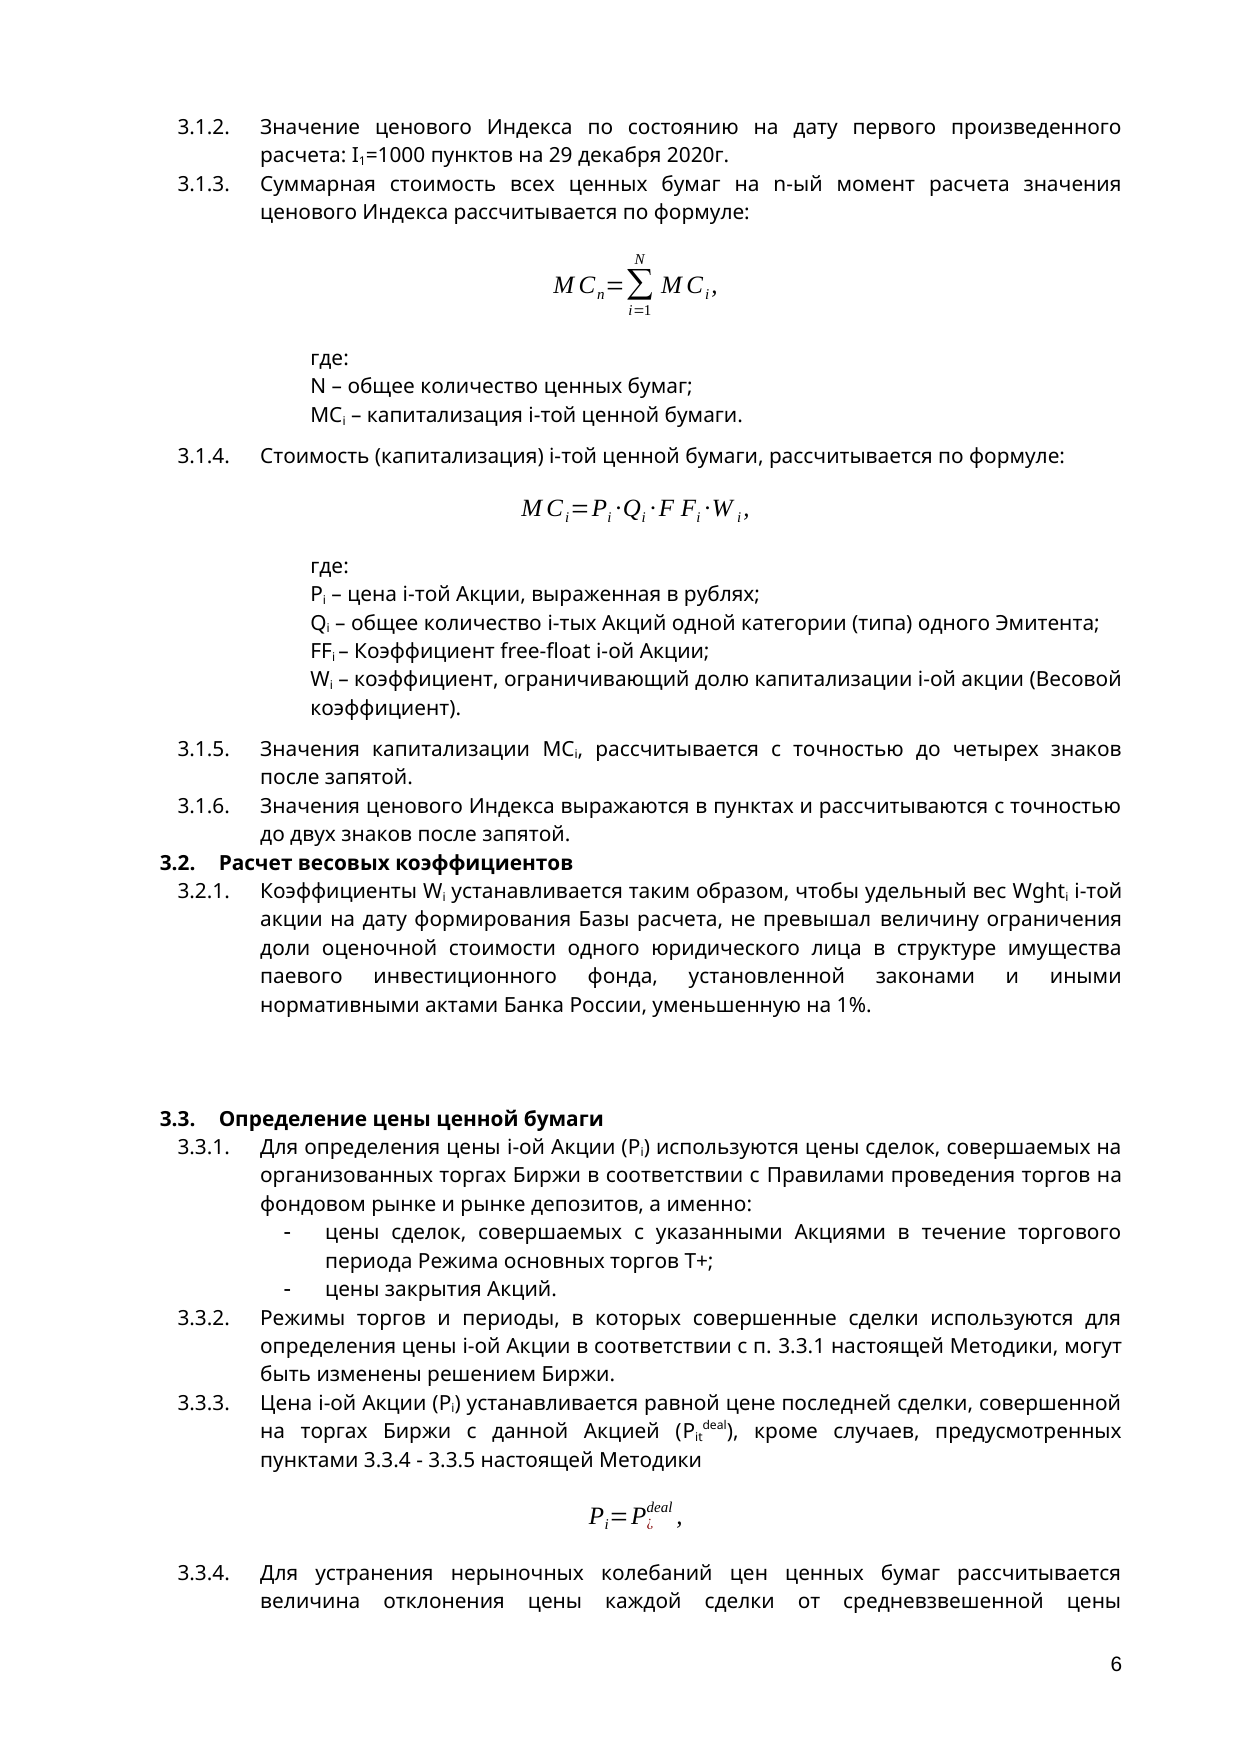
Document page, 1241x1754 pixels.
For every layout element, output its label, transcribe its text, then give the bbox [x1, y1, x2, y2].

text цены сделок, совершаемых с указанными Акциями в течение торгового периода Режима основных торгов T+; [283, 1217, 1122, 1274]
text MCi – капитализация i-той ценной бумаги. [310, 400, 1122, 428]
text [177, 1558, 1122, 1615]
text Режимы торгов и периоды, в которых совершенные сделки используются для определения цены i-ой Акции в соответствии с п. 3.3.1 настоящей Методики, могут быть изменены решением Биржи. [177, 1303, 1122, 1388]
text Суммарная стоимость всех ценных бумаг на n-ый момент расчета значения ценового Индекса рассчитывается по формуле: [177, 169, 1122, 226]
text Pi – цена i-той Акции, выраженная в рублях; [310, 579, 1122, 608]
text Коэффициенты Wi устанавливается таким образом, чтобы удельный вес Wghti i-той акции на дату формирования Базы расчета, не превышал величину ограничения доли оценочной стоимости одного юридического лица в структуре имущества паевого инвестиционного фонда, установленной законами и иными нормативными актами Банка России, уменьшенную на 1%. [177, 876, 1122, 1018]
text Для определения цены i-ой Акции (Pi) используются цены сделок, совершаемых на организованных торгах Биржи в соответствии с Правилами проведения торгов на фондовом рынке и рынке депозитов, а именно: [177, 1132, 1122, 1217]
text где: [310, 343, 1122, 372]
title Расчет весовых коэффициентов [159, 848, 1122, 876]
text Значения ценового Индекса выражаются в пунктах и рассчитываются с точностью до двух знаков после запятой. [177, 791, 1122, 848]
text Значение ценового Индекса по состоянию на дату первого произведенного расчета: I1=1000 пунктов на 29 декабря 2020г. [177, 112, 1122, 169]
text где: [310, 551, 1122, 579]
text цены закрытия Акций. [283, 1274, 1122, 1303]
text FFi – Коэффициент free-float i-ой Акции; [310, 636, 1122, 664]
text Значения капитализации MCi, рассчитывается с точностью до четырех знаков после запятой. [177, 734, 1122, 791]
text Wi – коэффициент, ограничивающий долю капитализации i-ой акции (Весовой коэффициент). [310, 664, 1122, 721]
title Определение цены ценной бумаги [159, 1104, 1122, 1132]
text Qi – общее количество i-тых Акций одной категории (типа) одного Эмитента; [310, 608, 1122, 636]
text Стоимость (капитализация) i-той ценной бумаги, рассчитывается по формуле: [177, 441, 1122, 469]
text Цена i-ой Акции (Pi) устанавливается равной цене последней сделки, совершенной на торгах Биржи с данной Акцией (Pitdeal), кроме случаев, предусмотренных пунктами 3.3.4 - 3.3.5 настоящей Методики [177, 1388, 1122, 1473]
text N – общее количество ценных бумаг; [310, 372, 1122, 400]
